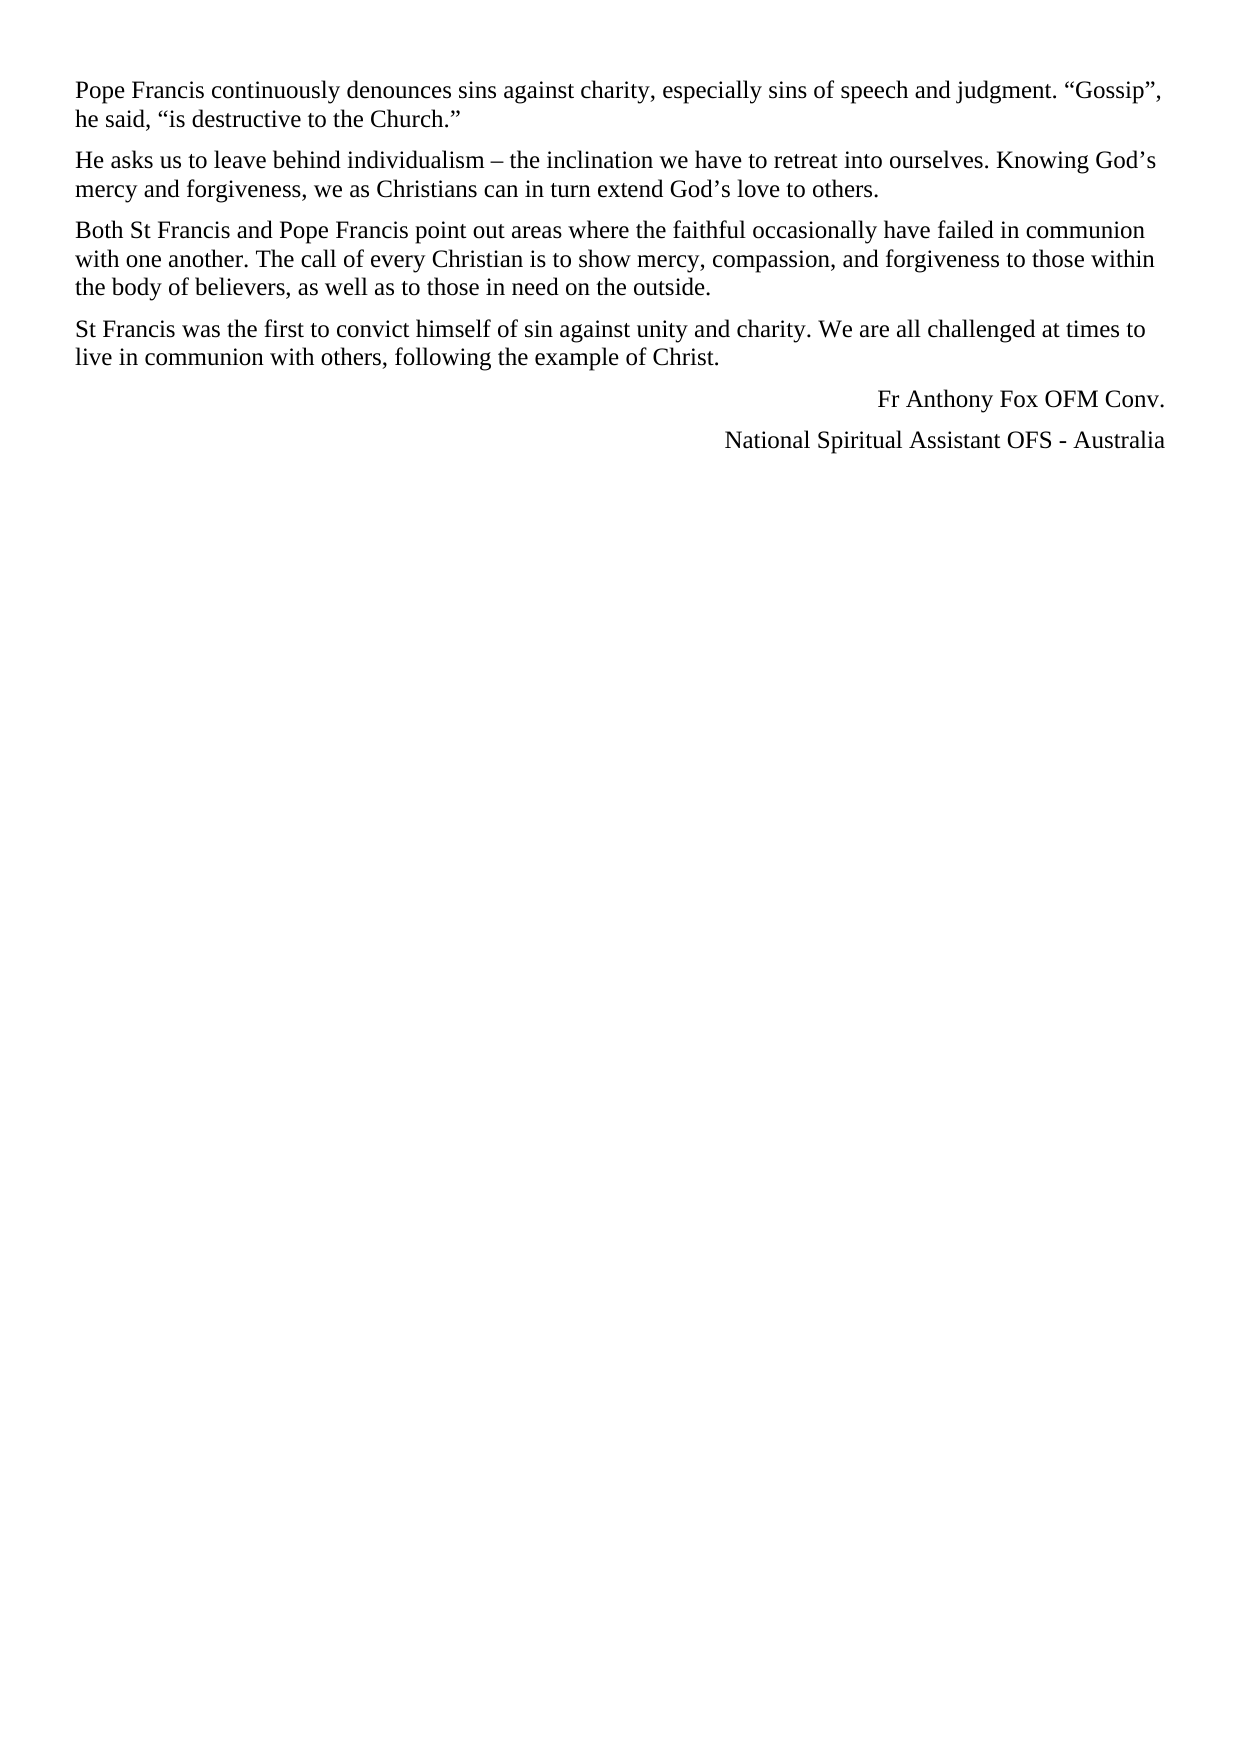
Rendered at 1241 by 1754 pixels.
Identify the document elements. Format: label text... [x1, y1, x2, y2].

text Fr Anthony Fox OFM Conv. [75, 384, 1165, 412]
text National Spiritual Assistant OFS - Australia [75, 425, 1165, 454]
text Pope Francis continuously denounces sins against charity, especially sins of speech and judgment. “Gossip”, he said, “is destructive to the Church.” [75, 75, 1165, 132]
text St Francis was the first to convict himself of sin against unity and charity. We are all challenged at times to live in communion with others, following the example of Christ. [75, 314, 1165, 371]
text He asks us to leave behind individualism – the inclination we have to retreat into ourselves. Knowing God’s mercy and forgiveness, we as Christians can in turn extend God’s love to others. [75, 145, 1165, 202]
text Both St Francis and Pope Francis point out areas where the faithful occasionally have failed in communion with one another. The call of every Christian is to show mercy, compassion, and forgiveness to those within the body of believers, as well as to those in need on the outside. [75, 215, 1165, 301]
